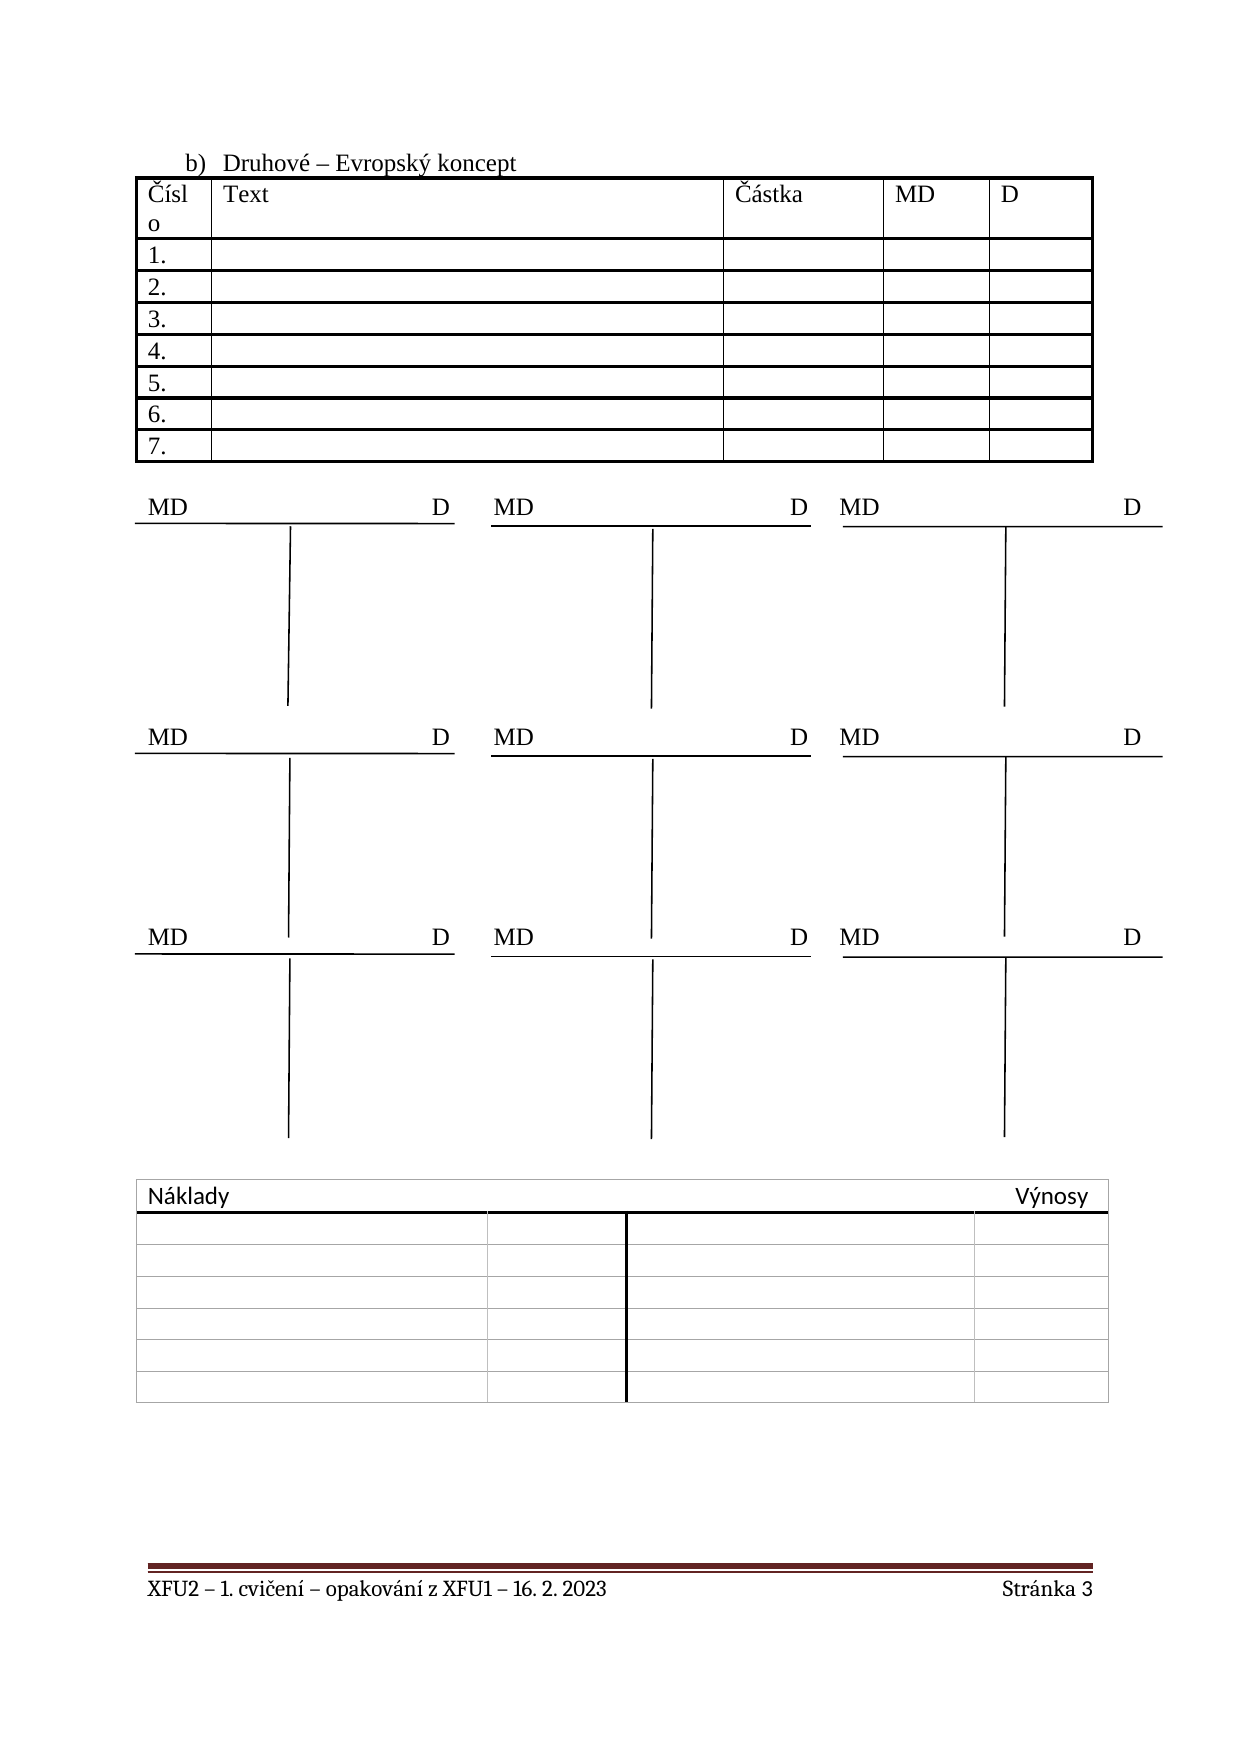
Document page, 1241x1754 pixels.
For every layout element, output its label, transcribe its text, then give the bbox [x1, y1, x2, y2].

text MD D MD D MD D [148, 722, 1166, 751]
table_cell [990, 240, 1091, 269]
table_cell [724, 336, 883, 364]
table_cell [212, 431, 723, 460]
table_cell [975, 1277, 1108, 1307]
table_cell [990, 336, 1091, 364]
table_cell [724, 431, 883, 460]
table_header Částka [724, 180, 883, 237]
list Druhové – Evropský koncept [185, 148, 1093, 176]
table_cell [212, 336, 723, 364]
table_cell [212, 272, 723, 301]
table_cell [212, 304, 723, 333]
table_cell 3. [138, 304, 211, 333]
table_cell [990, 400, 1091, 428]
table_cell [884, 431, 989, 460]
table_cell [137, 1277, 487, 1307]
table_cell [975, 1245, 1108, 1276]
table_cell [628, 1372, 974, 1402]
table_cell [884, 304, 989, 333]
table_cell [488, 1340, 625, 1371]
table_cell 4. [138, 336, 211, 364]
table_cell [212, 368, 723, 396]
table_cell 7. [138, 431, 211, 460]
table_cell [137, 1245, 487, 1276]
table_cell [212, 400, 723, 428]
table_cell [990, 431, 1091, 460]
table_cell [724, 368, 883, 396]
table_cell [975, 1340, 1108, 1371]
table_cell 2. [138, 272, 211, 301]
table_cell [884, 336, 989, 364]
table_cell [884, 272, 989, 301]
text MD D MD D MD D [148, 492, 1166, 521]
table_cell [137, 1340, 487, 1371]
table_cell [137, 1372, 487, 1402]
table_cell [884, 240, 989, 269]
table_cell [628, 1245, 974, 1276]
table_cell 1. [138, 240, 211, 269]
table_cell [724, 400, 883, 428]
table_header Text [212, 180, 723, 237]
table_cell [488, 1372, 625, 1402]
table_cell [990, 368, 1091, 396]
table_cell [724, 272, 883, 301]
table_cell [990, 304, 1091, 333]
table_header Náklady Výnosy [137, 1180, 1108, 1211]
table_cell [724, 240, 883, 269]
table_cell [137, 1309, 487, 1339]
table_cell [488, 1245, 625, 1276]
table_cell [975, 1214, 1108, 1244]
table_cell [628, 1214, 974, 1244]
table_cell [488, 1309, 625, 1339]
text MD D MD D MD D [148, 922, 1166, 951]
table_cell [724, 304, 883, 333]
table_cell [884, 368, 989, 396]
table_cell [488, 1277, 625, 1307]
table_cell [628, 1309, 974, 1339]
table_cell [628, 1277, 974, 1307]
table_cell 5. [138, 368, 211, 396]
table_header D [990, 180, 1091, 237]
table_header Číslo [138, 180, 211, 237]
table_cell [975, 1309, 1108, 1339]
table_cell [990, 272, 1091, 301]
table_cell [884, 400, 989, 428]
table_cell [975, 1372, 1108, 1402]
table_cell [628, 1340, 974, 1371]
table_cell [137, 1214, 487, 1244]
table_cell [212, 240, 723, 269]
table_cell 6. [138, 400, 211, 428]
table_cell [488, 1214, 625, 1244]
table_header MD [884, 180, 989, 237]
